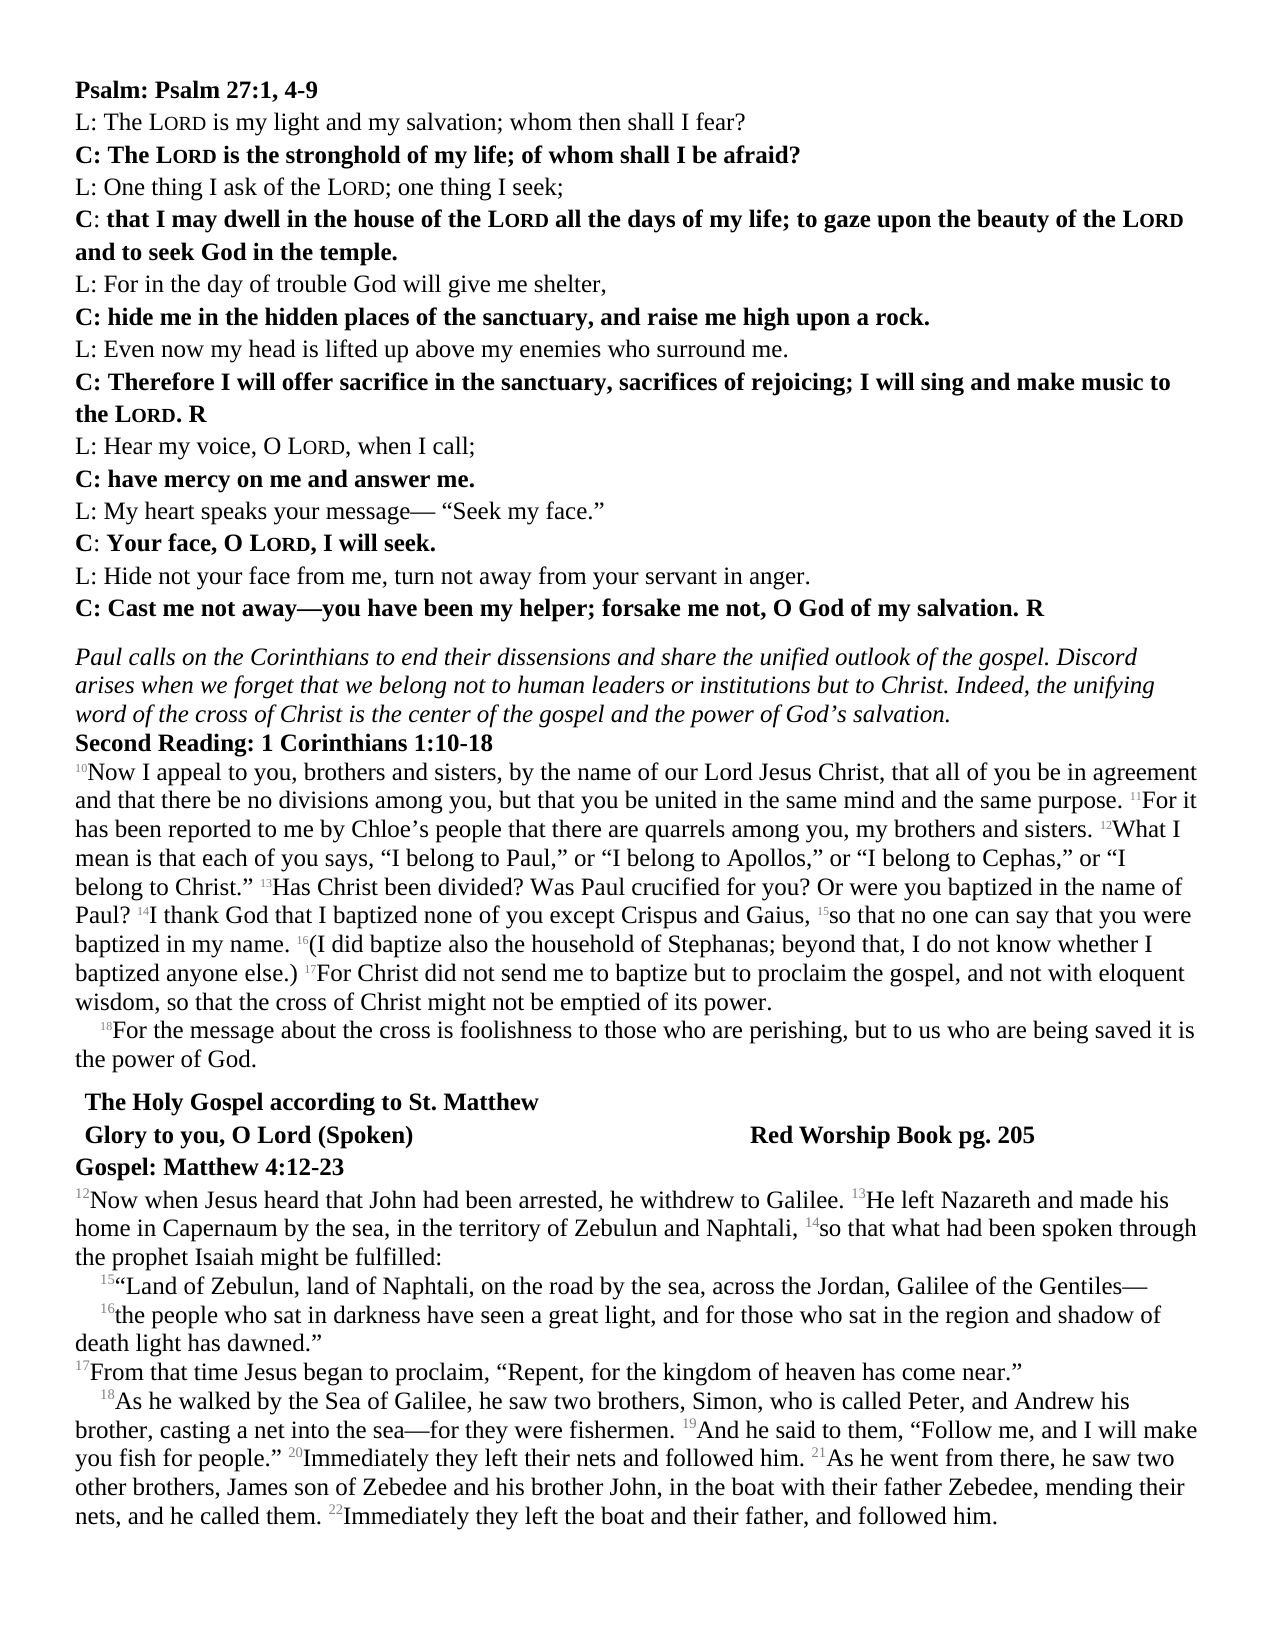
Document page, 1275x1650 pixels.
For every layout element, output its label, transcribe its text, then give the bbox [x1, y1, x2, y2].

text Gospel: Matthew 4:12-23 [75, 1152, 1184, 1181]
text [75, 1185, 1200, 1558]
text Glory to you, O Lord (Spoken) Red Worship Book pg. 205 [84, 1120, 1184, 1149]
text Paul calls on the Corinthians to end their dissensions and share the unified outlook of the gospel. Discord arises when we forget that we belong not to human leaders or institutions but to Christ. Indeed, the unifying word of the cross of Christ is the center of the gospel and the power of God’s salvation. [75, 642, 1200, 728]
text 10Now I appeal to you, brothers and sisters, by the name of our Lord Jesus Christ, that all of you be in agreement and that there be no divisions among you, but that you be united in the same mind and the same purpose. 11For it has been reported to me by Chloe’s people that there are quarrels among you, my brothers and sisters. 12What I mean is that each of you says, “I belong to Paul,” or “I belong to Apollos,” or “I belong to Cephas,” or “I belong to Christ.” 13Has Christ been divided? Was Paul crucified for you? Or were you baptized in the name of Paul? 14I thank God that I baptized none of you except Crispus and Gaius, 15so that no one can say that you were baptized in my name. 16(I did baptize also the household of Stephanas; beyond that, I do not know whether I baptized anyone else.) 17For Christ did not send me to baptize but to proclaim the gospel, and not with eloquent wisdom, so that the cross of Christ might not be emptied of its power. 18For the message about the cross is foolishness to those who are perishing, but to us who are being saved it is the power of God. [75, 757, 1200, 1073]
text The Holy Gospel according to St. Matthew [84, 1087, 1184, 1116]
text Psalm: Psalm 27:1, 4-9 [75, 75, 1200, 104]
text L: The Lord is my light and my salvation; whom then shall I fear? C: The Lord is the stronghold of my life; of whom shall I be afraid? L: One thing I ask of the Lord; one thing I seek; C: that I may dwell in the house of the Lord all the days of my life; to gaze upon the beauty of the Lord and to seek God in the temple. L: For in the day of trouble God will give me shelter, C: hide me in the hidden places of the sanctuary, and raise me high upon a rock. L: Even now my head is lifted up above my enemies who surround me. C: Therefore I will offer sacrifice in the sanctuary, sacrifices of rejoicing; I will sing and make music to the Lord. R L: Hear my voice, O Lord, when I call; C: have mercy on me and answer me. L: My heart speaks your message— “Seek my face.” C: Your face, O Lord, I will seek. L: Hide not your face from me, turn not away from your servant in anger. C: Cast me not away—you have been my helper; forsake me not, O God of my salvation. R [75, 107, 1200, 622]
text Second Reading: 1 Corinthians 1:10-18 [75, 728, 1200, 757]
